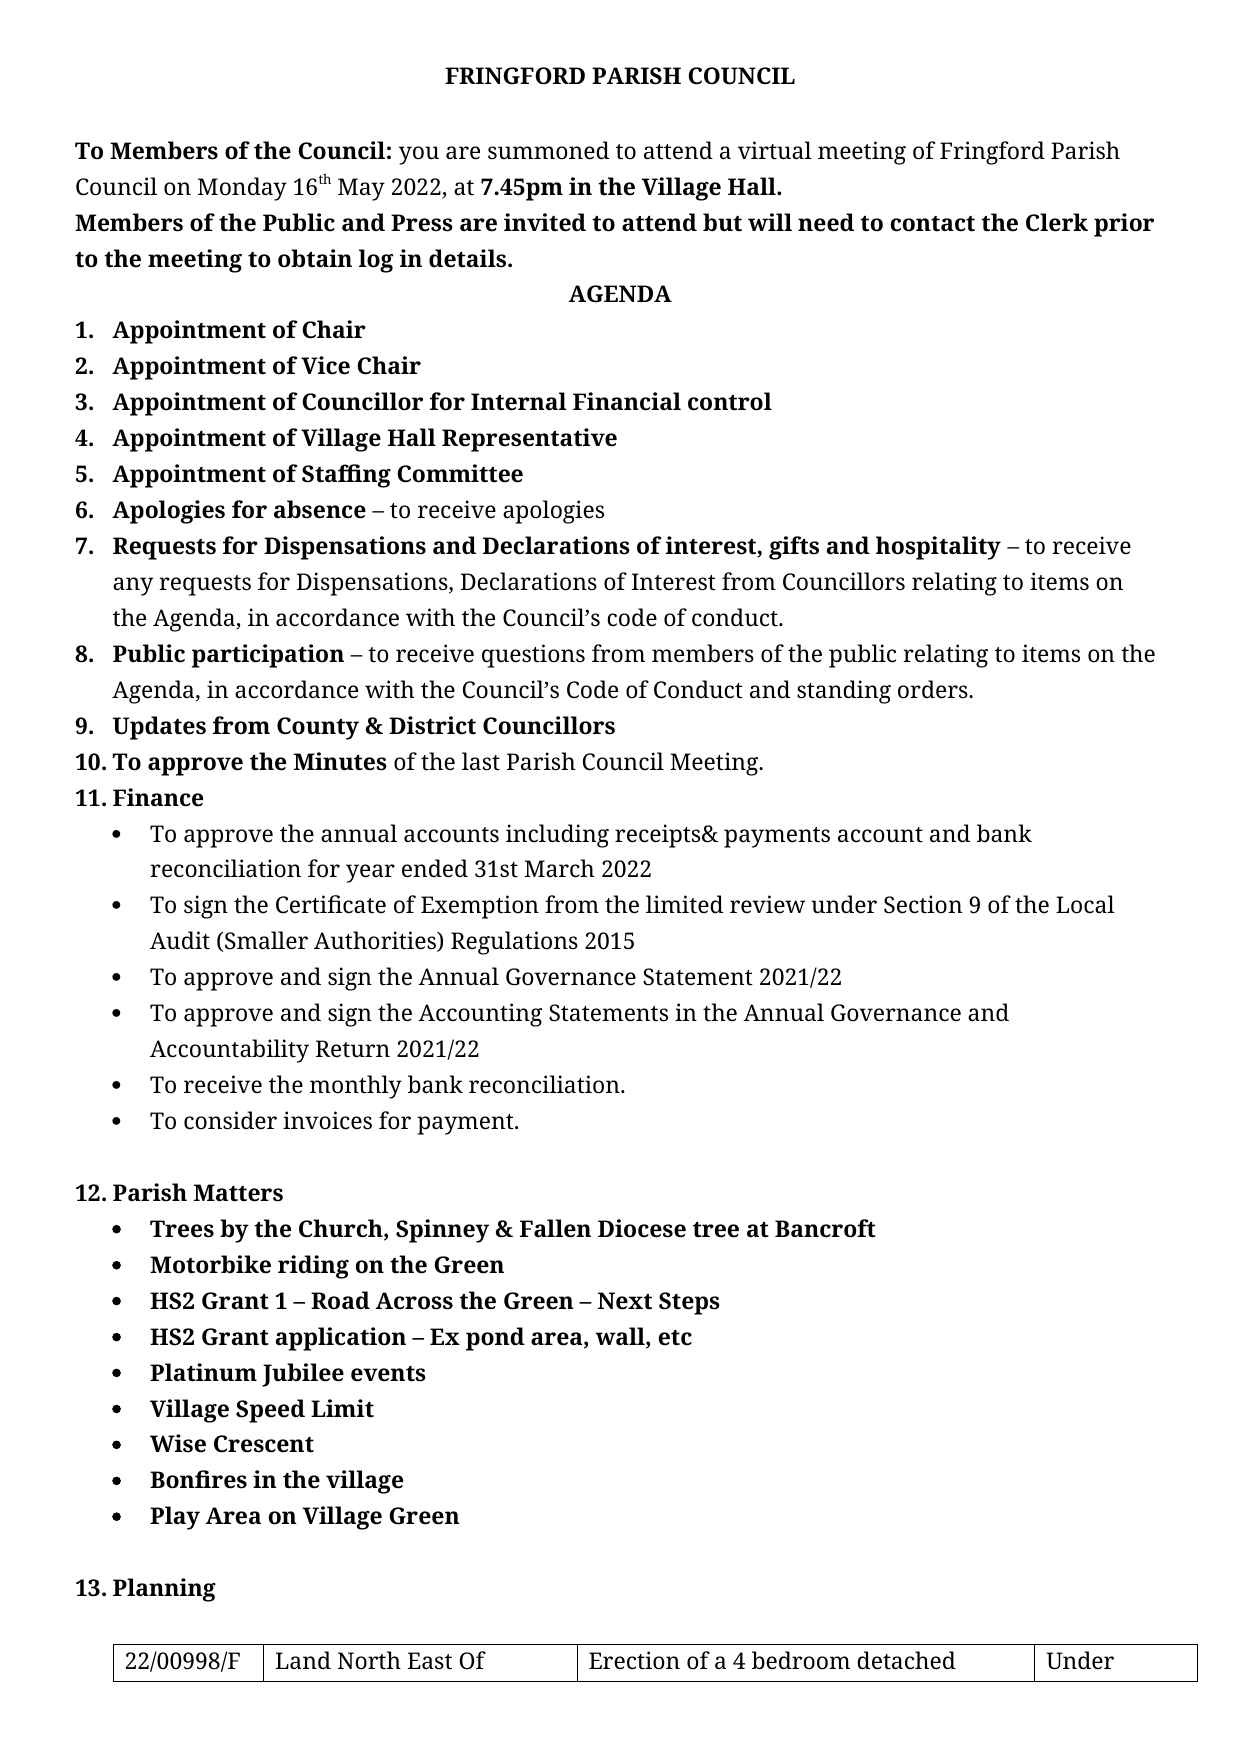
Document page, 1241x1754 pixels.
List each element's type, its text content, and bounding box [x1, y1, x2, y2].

list Apologies for absence – to receive apologies [75, 494, 1165, 525]
list HS2 Grant application – Ex pond area, wall, etc [112, 1321, 1165, 1352]
list Public participation – to receive questions from members of the public relating to items on the Agenda, in accordance with the Council’s Code of Conduct and standing orders. [75, 638, 1165, 705]
list Trees by the Church, Spinney & Fallen Diocese tree at Bancroft [112, 1213, 1165, 1244]
list To approve the annual accounts including receipts& payments account and bank reconciliation for year ended 31st March 2022 [112, 817, 1165, 885]
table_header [578, 1645, 1034, 1681]
list Appointment of Village Hall Representative [75, 422, 1165, 453]
list To approve and sign the Accounting Statements in the Annual Governance and Accountability Return 2021/22 [112, 997, 1165, 1064]
list Platinum Jubilee events [112, 1357, 1165, 1388]
list Planning [75, 1572, 1165, 1603]
list To receive the monthly bank reconciliation. [112, 1069, 1165, 1100]
list Play Area on Village Green [112, 1500, 1165, 1532]
list Wise Crescent [112, 1428, 1165, 1460]
list Appointment of Staffing Committee [75, 458, 1165, 489]
list Motorbike riding on the Green [112, 1249, 1165, 1280]
list Updates from County & District Councillors [75, 710, 1165, 741]
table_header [264, 1645, 577, 1681]
list Appointment of Chair [75, 314, 1165, 346]
list To approve the Minutes of the last Parish Council Meeting. [75, 746, 1165, 777]
table_header Under Review [1035, 1645, 1197, 1681]
list Parish Matters [75, 1177, 1165, 1208]
list Bonfires in the village [112, 1464, 1165, 1496]
list To consider invoices for payment. [112, 1105, 1165, 1136]
list Appointment of Councillor for Internal Financial control [75, 386, 1165, 417]
list To sign the Certificate of Exemption from the limited review under Section 9 of the Local Audit (Smaller Authorities) Regulations 2015 [112, 889, 1165, 957]
table_header 22/00998/F [114, 1645, 263, 1681]
list Appointment of Vice Chair [75, 350, 1165, 382]
text Members of the Public and Press are invited to attend but will need to contact the Clerk prior to the meeting to obtain log in details. [75, 207, 1165, 274]
list HS2 Grant 1 – Road Across the Green – Next Steps [112, 1285, 1165, 1316]
list Requests for Dispensations and Declarations of interest, gifts and hospitality – to receive any requests for Dispensations, Declarations of Interest from Councillors relating to items on the Agenda, in accordance with the Council’s code of conduct. [75, 530, 1165, 633]
list Finance [75, 782, 1165, 813]
text To Members of the Council: you are summoned to attend a virtual meeting of Fringford Parish Council on Monday 16th May 2022, at 7.45pm in the Village Hall. [75, 135, 1165, 202]
text FRINGFORD PARISH COUNCIL [75, 60, 1165, 91]
text AGENDA [75, 278, 1165, 310]
list To approve and sign the Annual Governance Statement 2021/22 [112, 961, 1165, 992]
list Village Speed Limit [112, 1392, 1165, 1424]
